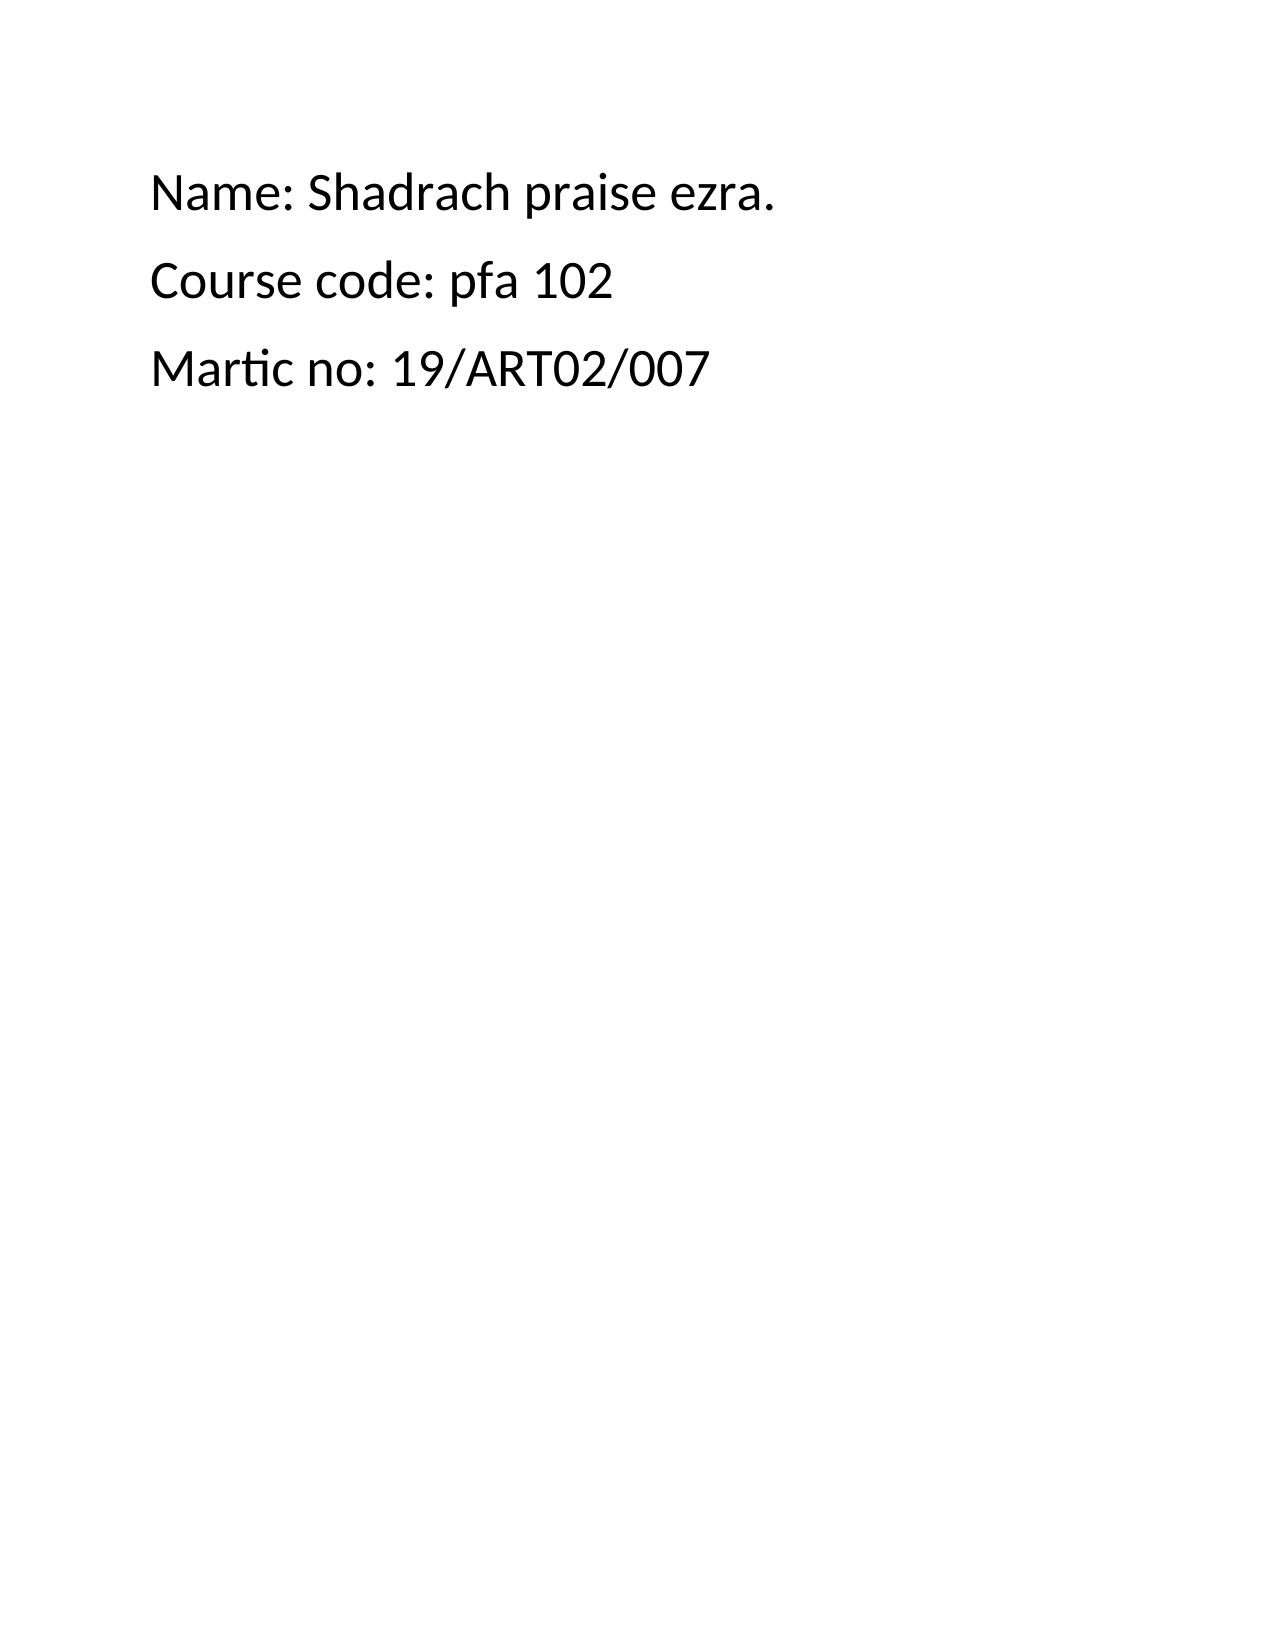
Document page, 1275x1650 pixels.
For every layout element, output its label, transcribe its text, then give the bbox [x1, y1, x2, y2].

text Course code: pfa 102 [150, 246, 1125, 312]
text Name: Shadrach praise ezra. [150, 158, 1125, 224]
text Martic no: 19/ART02/007 [150, 334, 1125, 400]
